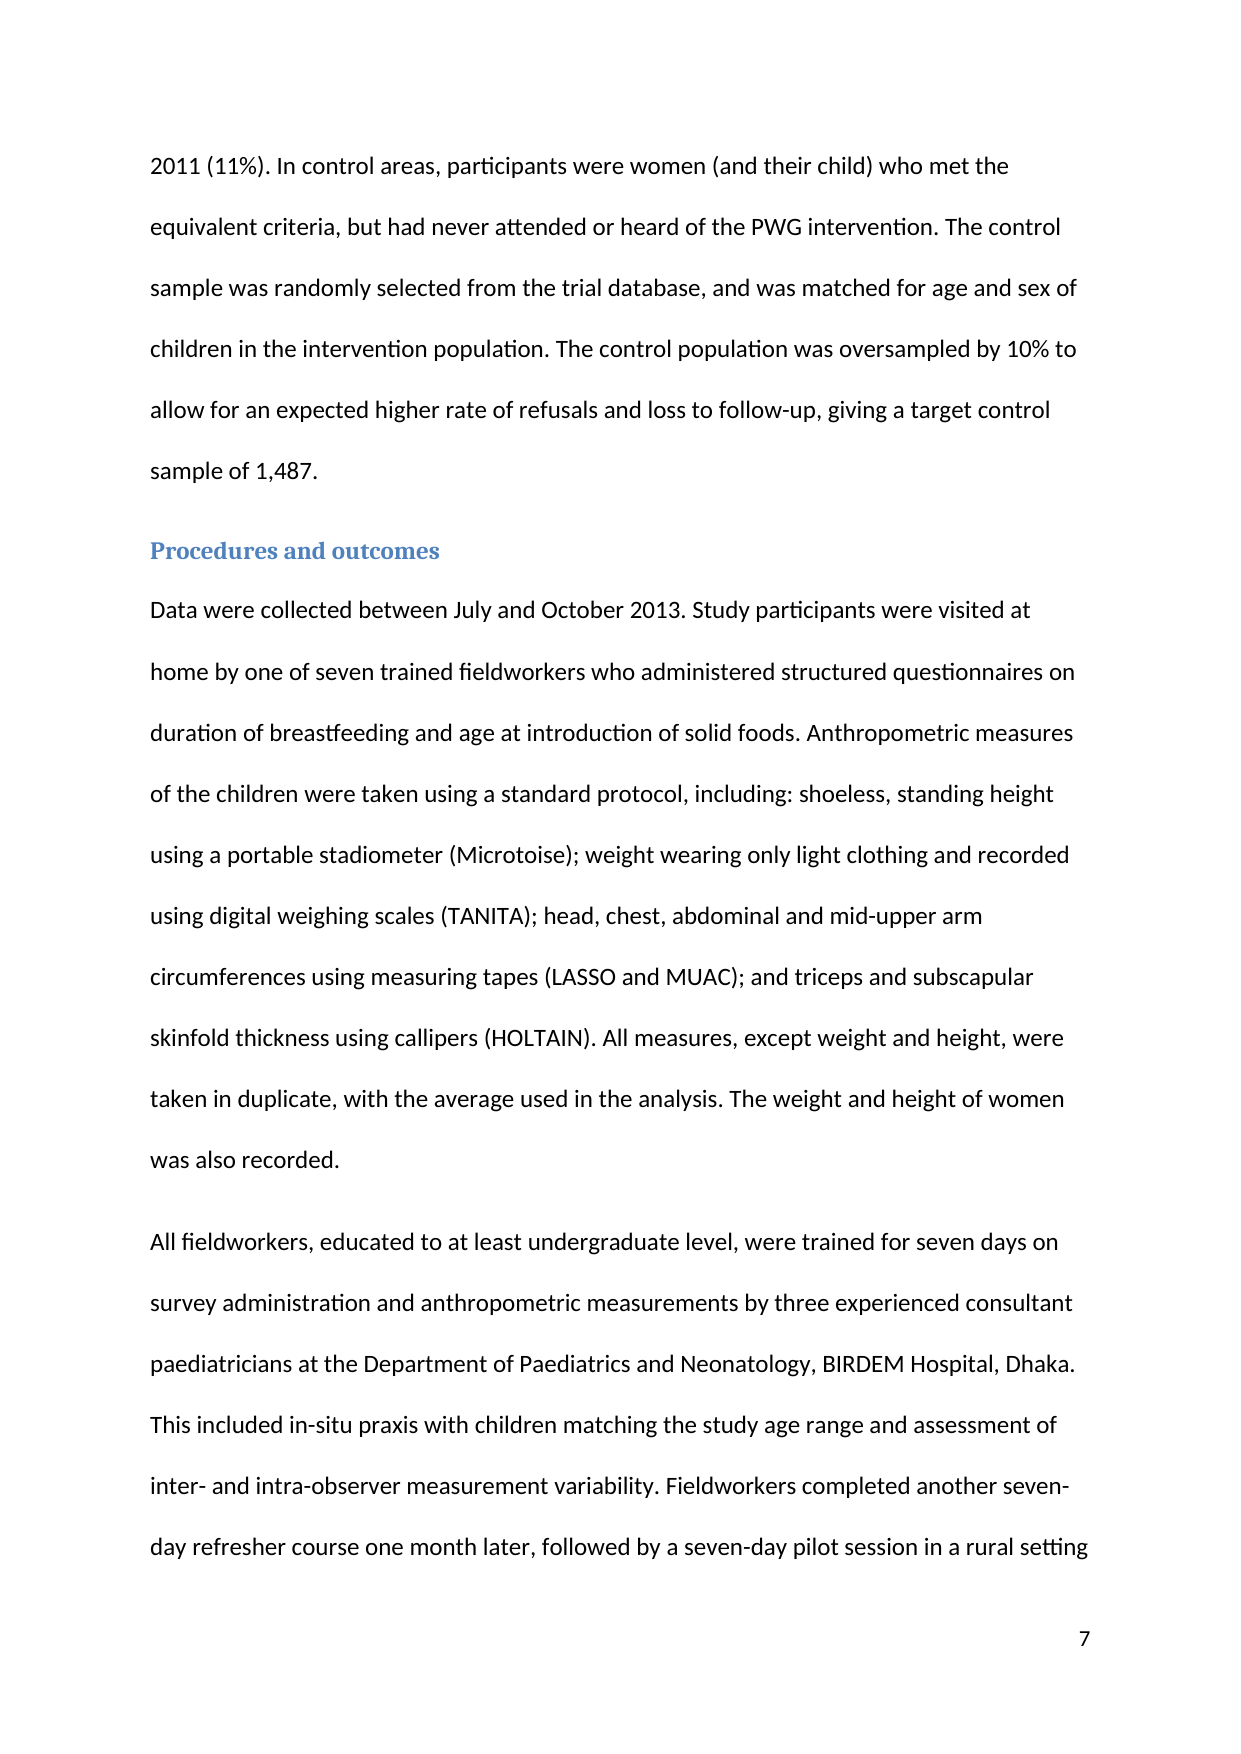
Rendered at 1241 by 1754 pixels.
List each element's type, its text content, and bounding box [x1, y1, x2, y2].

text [150, 1226, 1090, 1562]
subtitle Procedures and outcomes [150, 537, 1090, 566]
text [150, 150, 1090, 486]
text Data were collected between July and October 2013. Study participants were visited at home by one of seven trained fieldworkers who administered structured questionnaires on duration of breastfeeding and age at introduction of solid foods. Anthropometric measures of the children were taken using a standard protocol, including: shoeless, standing height using a portable stadiometer (Microtoise); weight wearing only light clothing and recorded using digital weighing scales (TANITA); head, chest, abdominal and mid-upper arm circumferences using measuring tapes (LASSO and MUAC); and triceps and subscapular skinfold thickness using callipers (HOLTAIN). All measures, except weight and height, were taken in duplicate, with the average used in the analysis. The weight and height of women was also recorded. [150, 594, 1090, 1174]
